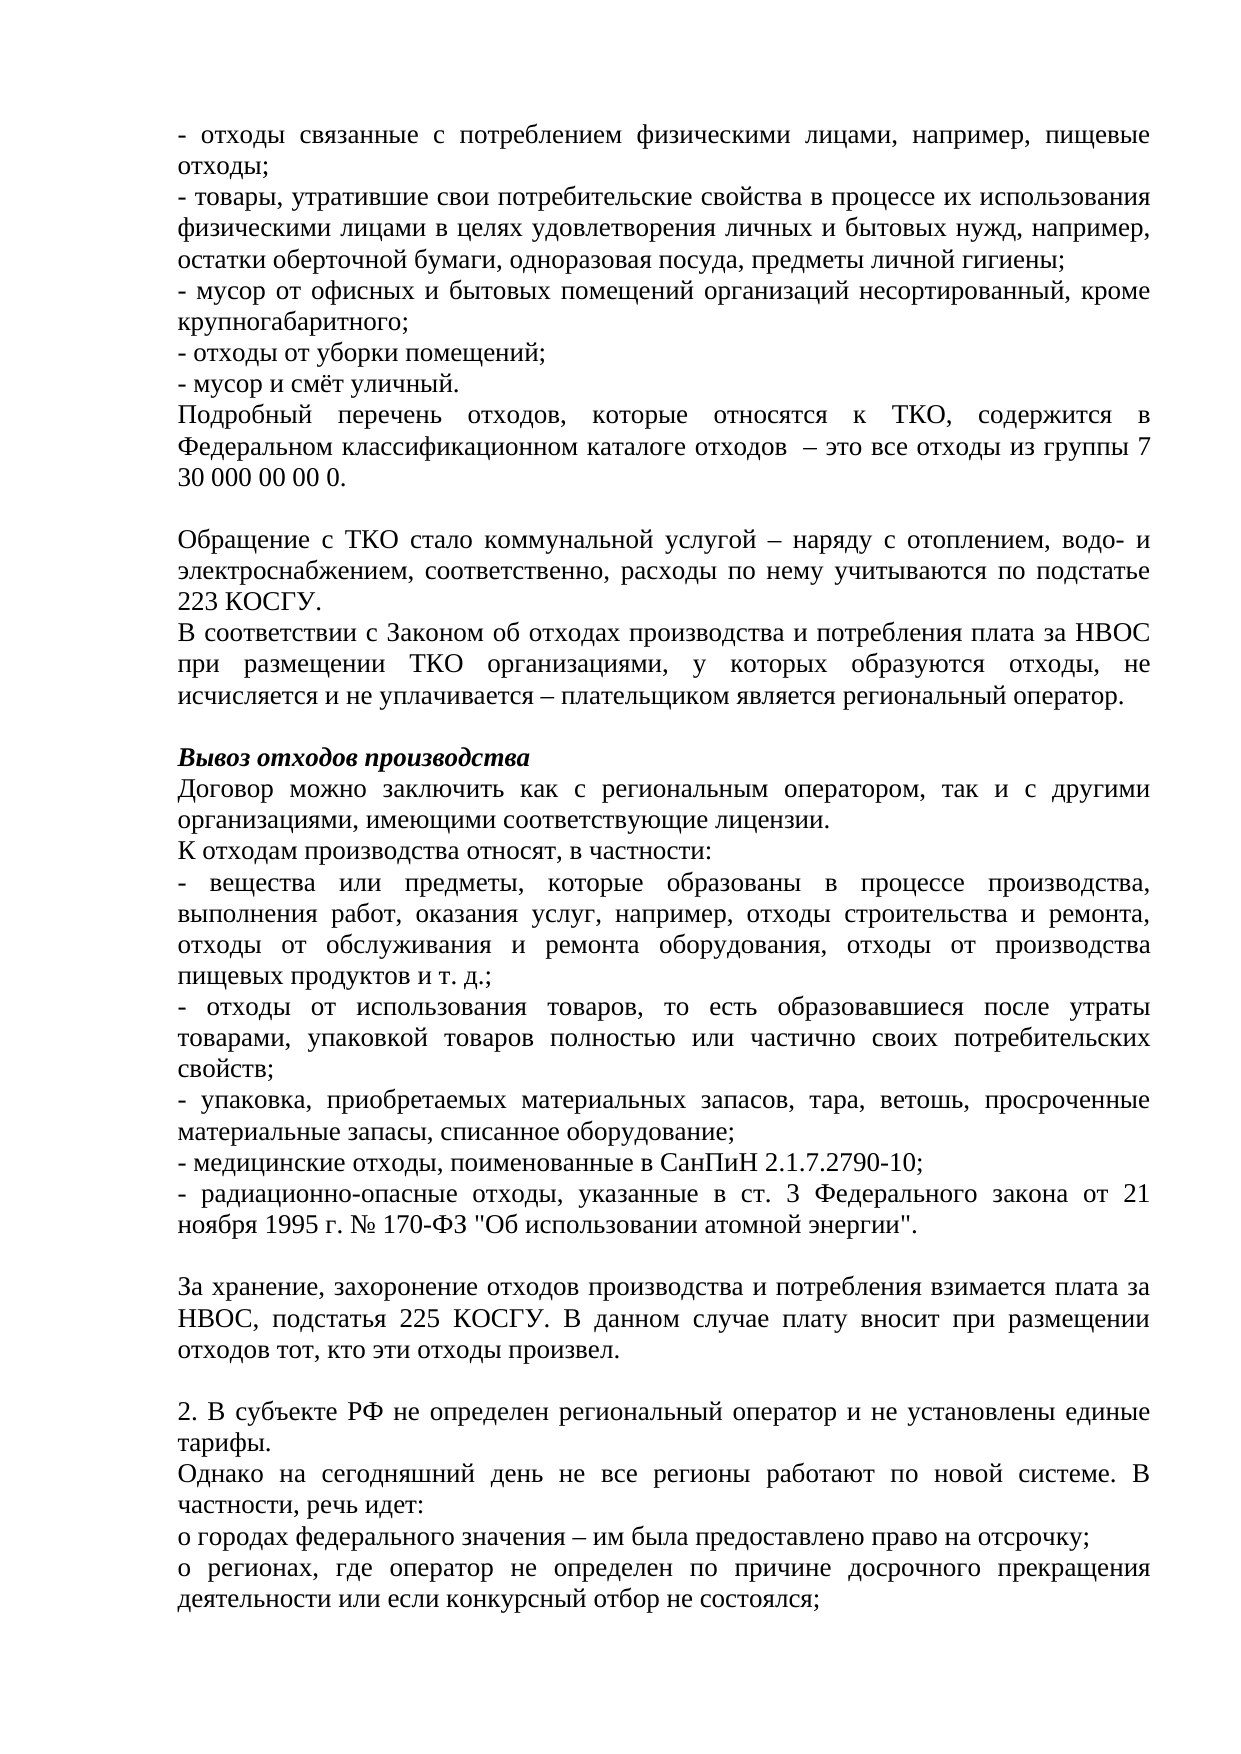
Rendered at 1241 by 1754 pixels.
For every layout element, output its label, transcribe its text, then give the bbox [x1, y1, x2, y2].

text о регионах, где оператор не определен по причине досрочного прекращения деятельности или если конкурсный отбор не состоялся; [177, 1551, 1152, 1613]
text - отходы связанные с потреблением физическими лицами, например, пищевые отходы; [177, 118, 1152, 180]
text 2. В субъекте РФ не определен региональный оператор и не установлены единые тарифы. [177, 1395, 1152, 1457]
text - отходы от уборки помещений; [177, 336, 1152, 367]
text о городах федерального значения – им была предоставлено право на отсрочку; [177, 1520, 1152, 1551]
text Вывоз отходов производства [177, 741, 1152, 772]
text - радиационно-опасные отходы, указанные в ст. 3 Федерального закона от 21 ноября 1995 г. № 170-ФЗ "Об использовании атомной энергии". [177, 1177, 1152, 1239]
text Однако на сегодняшний день не все регионы работают по новой системе. В частности, речь идет: [177, 1457, 1152, 1520]
text К отходам производства относят, в частности: [177, 834, 1152, 866]
text - мусор от офисных и бытовых помещений организаций несортированный, кроме крупногабаритного; [177, 274, 1152, 336]
text - вещества или предметы, которые образованы в процессе производства, выполнения работ, оказания услуг, например, отходы строительства и ремонта, отходы от обслуживания и ремонта оборудования, отходы от производства пищевых продуктов и т. д.; [177, 866, 1152, 990]
text - товары, утратившие свои потребительские свойства в процессе их использования физическими лицами в целях удовлетворения личных и бытовых нужд, например, остатки оберточной бумаги, одноразовая посуда, предметы личной гигиены; [177, 180, 1152, 274]
text - отходы от использования товаров, то есть образовавшиеся после утраты товарами, упаковкой товаров полностью или частично своих потребительских свойств; [177, 990, 1152, 1084]
text В соответствии с Законом об отходах производства и потребления плата за НВОС при размещении ТКО организациями, у которых образуются отходы, не исчисляется и не уплачивается – плательщиком является региональный оператор. [177, 616, 1152, 710]
text Подробный перечень отходов, которые относятся к ТКО, содержится в Федеральном классификационном каталоге отходов – это все отходы из группы 7 30 000 00 00 0. [177, 398, 1152, 492]
text Договор можно заключить как с региональным оператором, так и с другими организациями, имеющими соответствующие лицензии. [177, 772, 1152, 834]
text - мусор и смёт уличный. [177, 367, 1152, 398]
text - упаковка, приобретаемых материальных запасов, тара, ветошь, просроченные материальные запасы, списанное оборудование; [177, 1084, 1152, 1146]
text За хранение, захоронение отходов производства и потребления взимается плата за НВОС, подстатья 225 КОСГУ. В данном случае плату вносит при размещении отходов тот, кто эти отходы произвел. [177, 1271, 1152, 1364]
text - медицинские отходы, поименованные в СанПиН 2.1.7.2790-10; [177, 1146, 1152, 1177]
text Обращение с ТКО стало коммунальной услугой – наряду с отоплением, водо- и электроснабжением, соответственно, расходы по нему учитываются по подстатье 223 КОСГУ. [177, 523, 1152, 616]
